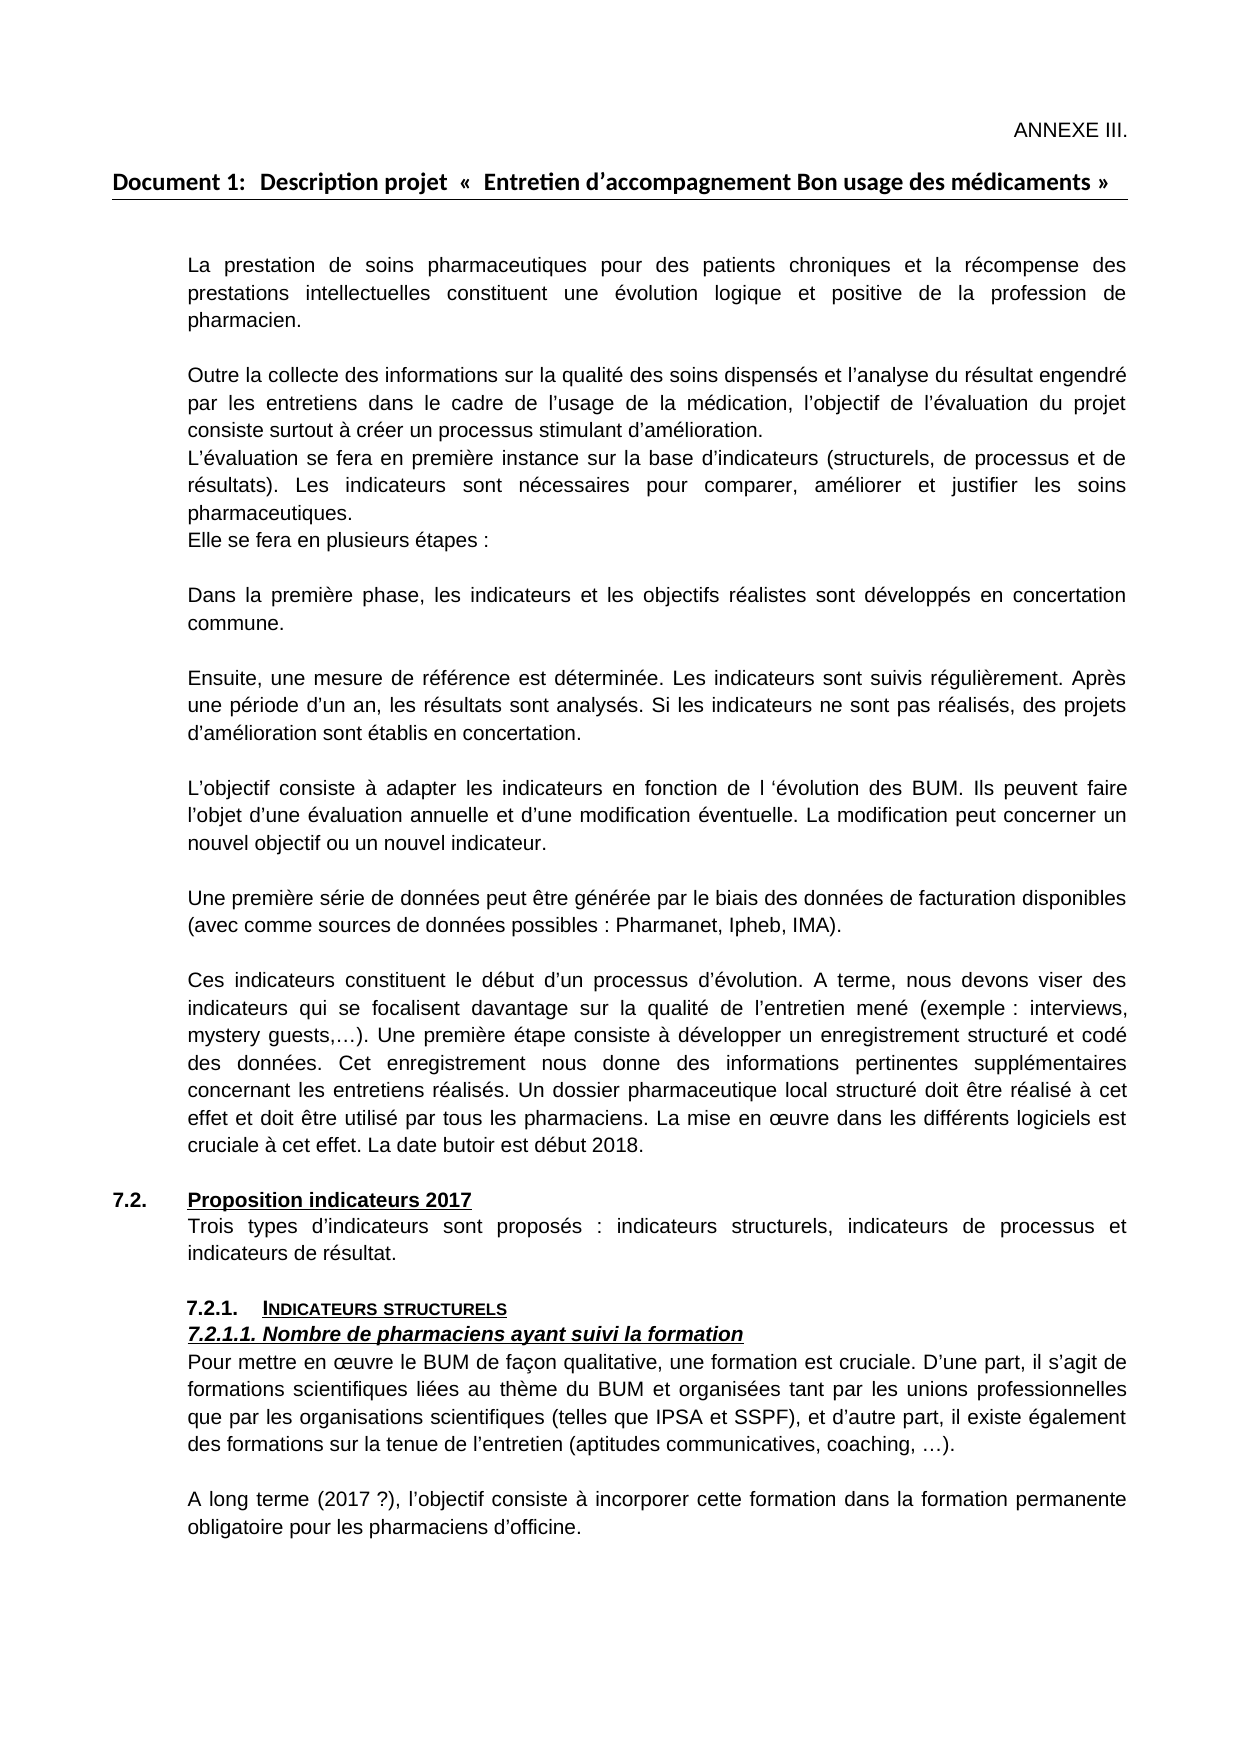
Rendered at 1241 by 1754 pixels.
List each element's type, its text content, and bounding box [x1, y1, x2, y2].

text Outre la collecte des informations sur la qualité des soins dispensés et l’analyse du résultat engendré par les entretiens dans le cadre de l’usage de la médication, l’objectif de l’évaluation du projet consiste surtout à créer un processus stimulant d’amélioration. [187, 363, 1128, 442]
text L’évaluation se fera en première instance sur la base d’indicateurs (structurels, de processus et de résultats). Les indicateurs sont nécessaires pour comparer, améliorer et justifier les soins pharmaceutiques. [187, 445, 1128, 524]
list Proposition indicateurs 2017 [112, 1188, 1128, 1212]
text Pour mettre en œuvre le BUM de façon qualitative, une formation est cruciale. D’une part, il s’agit de formations scientifiques liées au thème du BUM et organisées tant par les unions professionnelles que par les organisations scientifiques (telles que IPSA et SSPF), et d’autre part, il existe également des formations sur la tenue de l’entretien (aptitudes communicatives, coaching, …). [187, 1349, 1128, 1456]
text Dans la première phase, les indicateurs et les objectifs réalistes sont développés en concertation commune. [187, 583, 1128, 634]
text La prestation de soins pharmaceutiques pour des patients chroniques et la récompense des prestations intellectuelles constituent une évolution logique et positive de la profession de pharmacien. [187, 253, 1128, 332]
text Trois types d’indicateurs sont proposés : indicateurs structurels, indicateurs de processus et indicateurs de résultat. [187, 1214, 1128, 1265]
text Ces indicateurs constituent le début d’un processus d’évolution. A terme, nous devons viser des indicateurs qui se focalisent davantage sur la qualité de l’entretien mené (exemple : interviews, mystery guests,…). Une première étape consiste à développer un enregistrement structuré et codé des données. Cet enregistrement nous donne des informations pertinentes supplémentaires concernant les entretiens réalisés. Un dossier pharmaceutique local structuré doit être réalisé à cet effet et doit être utilisé par tous les pharmaciens. La mise en œuvre dans les différents logiciels est cruciale à cet effet. La date butoir est début 2018. [187, 968, 1128, 1157]
text Une première série de données peut être générée par le biais des données de facturation disponibles (avec comme sources de données possibles : Pharmanet, Ipheb, IMA). [187, 885, 1128, 937]
text 7.2.1.1. Nombre de pharmaciens ayant suivi la formation [187, 1322, 1128, 1346]
text ANNEXE III. [112, 118, 1128, 142]
text A long terme (2017 ?), l’objectif consiste à incorporer cette formation dans la formation permanente obligatoire pour les pharmaciens d’officine. [187, 1487, 1128, 1538]
text Ensuite, une mesure de référence est déterminée. Les indicateurs sont suivis régulièrement. Après une période d’un an, les résultats sont analysés. Si les indicateurs ne sont pas réalisés, des projets d’amélioration sont établis en concertation. [187, 665, 1128, 744]
text Elle se fera en plusieurs étapes : [187, 528, 1128, 552]
list Indicateurs structurels [186, 1296, 1128, 1320]
text L’objectif consiste à adapter les indicateurs en fonction de l ‘évolution des BUM. Ils peuvent faire l’objet d’une évaluation annuelle et d’une modification éventuelle. La modification peut concerner un nouvel objectif ou un nouvel indicateur. [187, 775, 1128, 854]
text Document 1: Description projet « Entretien d’accompagnement Bon usage des médicaments » [112, 166, 1128, 199]
